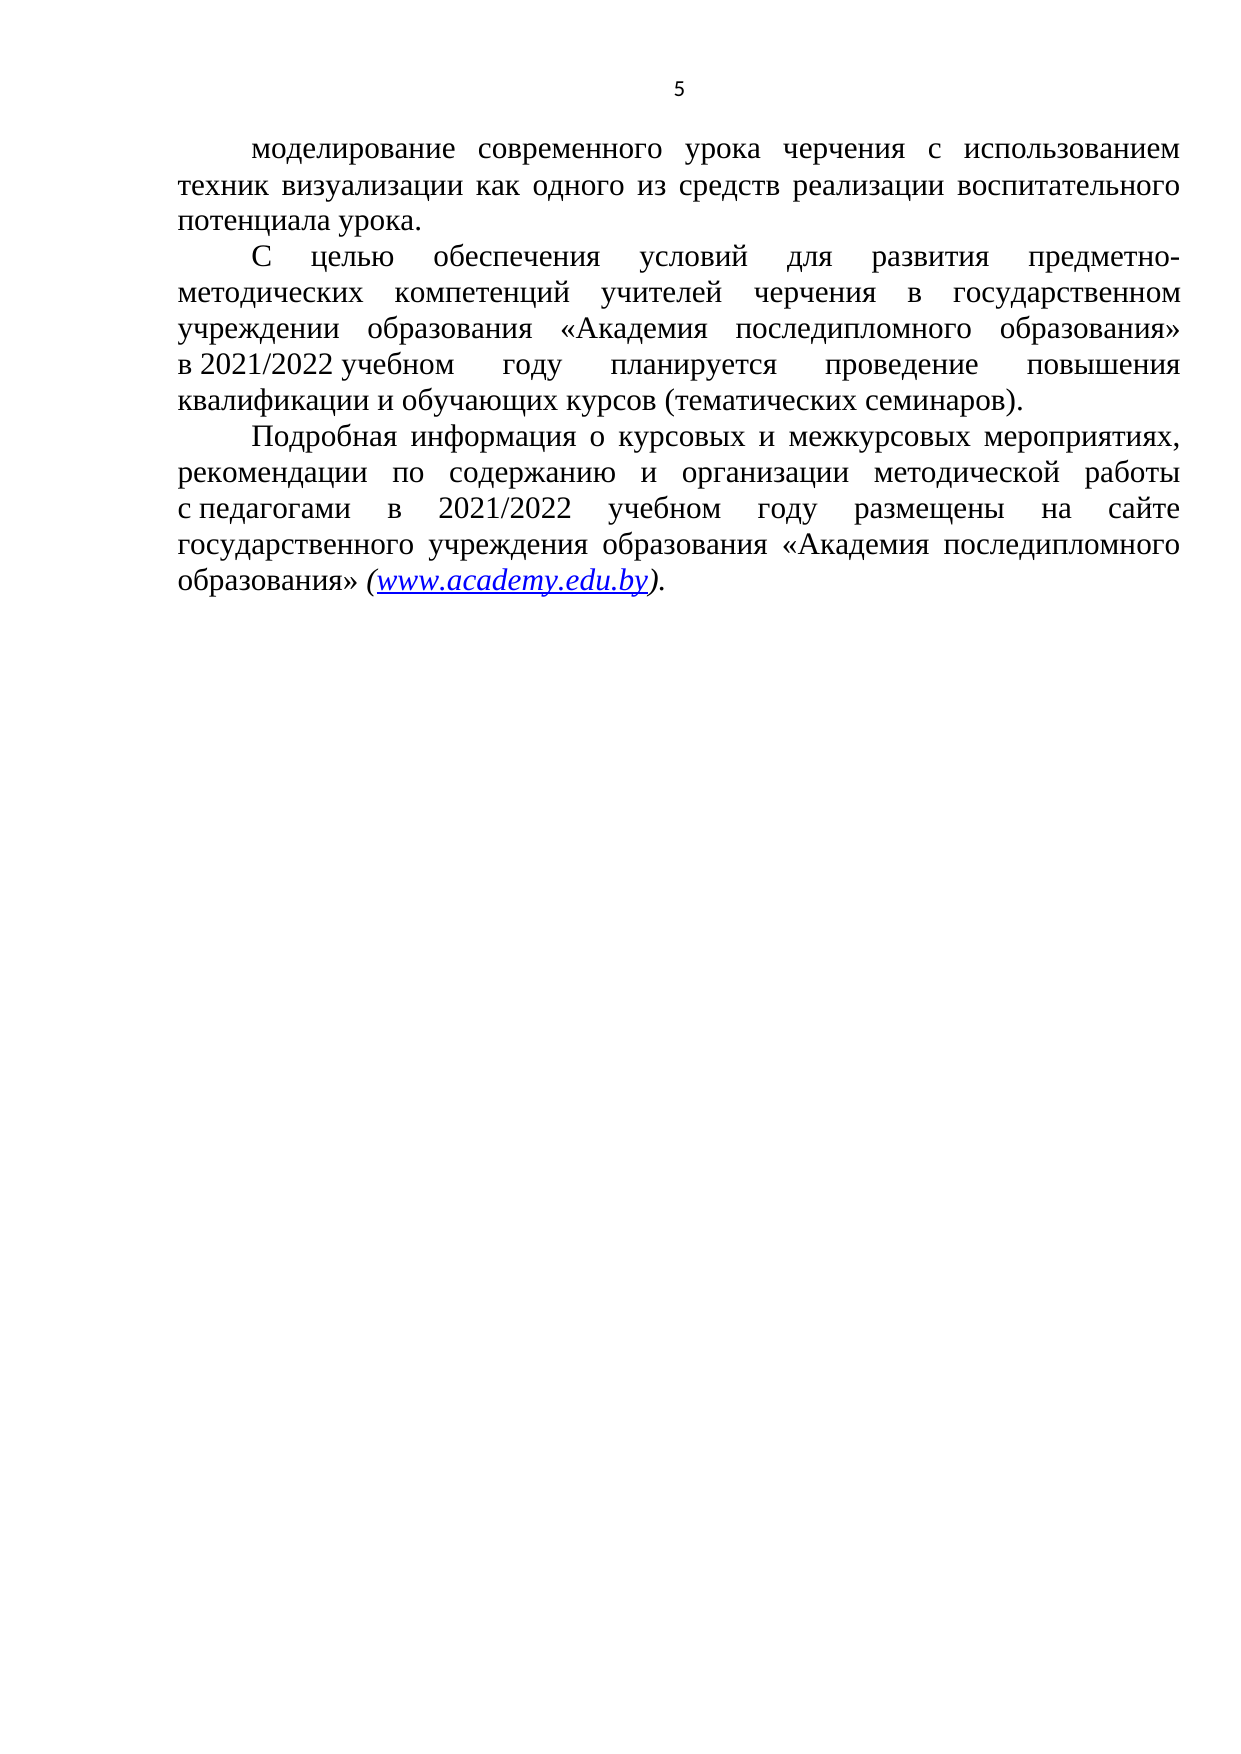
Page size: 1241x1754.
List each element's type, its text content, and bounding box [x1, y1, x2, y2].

text Подробная информация о курсовых и межкурсовых мероприятиях, рекомендации по содержанию и организации методической работы с педагогами в 2021/2022 учебном году размещены на сайте государственного учреждения образования «Академия последипломного образования» (www.academy.edu.by). [177, 417, 1181, 597]
text моделирование современного урока черчения с использованием техник визуализации как одного из средств реализации воспитательного потенциала урока. [177, 130, 1181, 238]
text С целью обеспечения условий для развития предметно-методических компетенций учителей черчения в государственном учреждении образования «Академия последипломного образования» в 2021/2022 учебном году планируется проведение повышения квалификации и обучающих курсов (тематических семинаров). [177, 238, 1181, 417]
